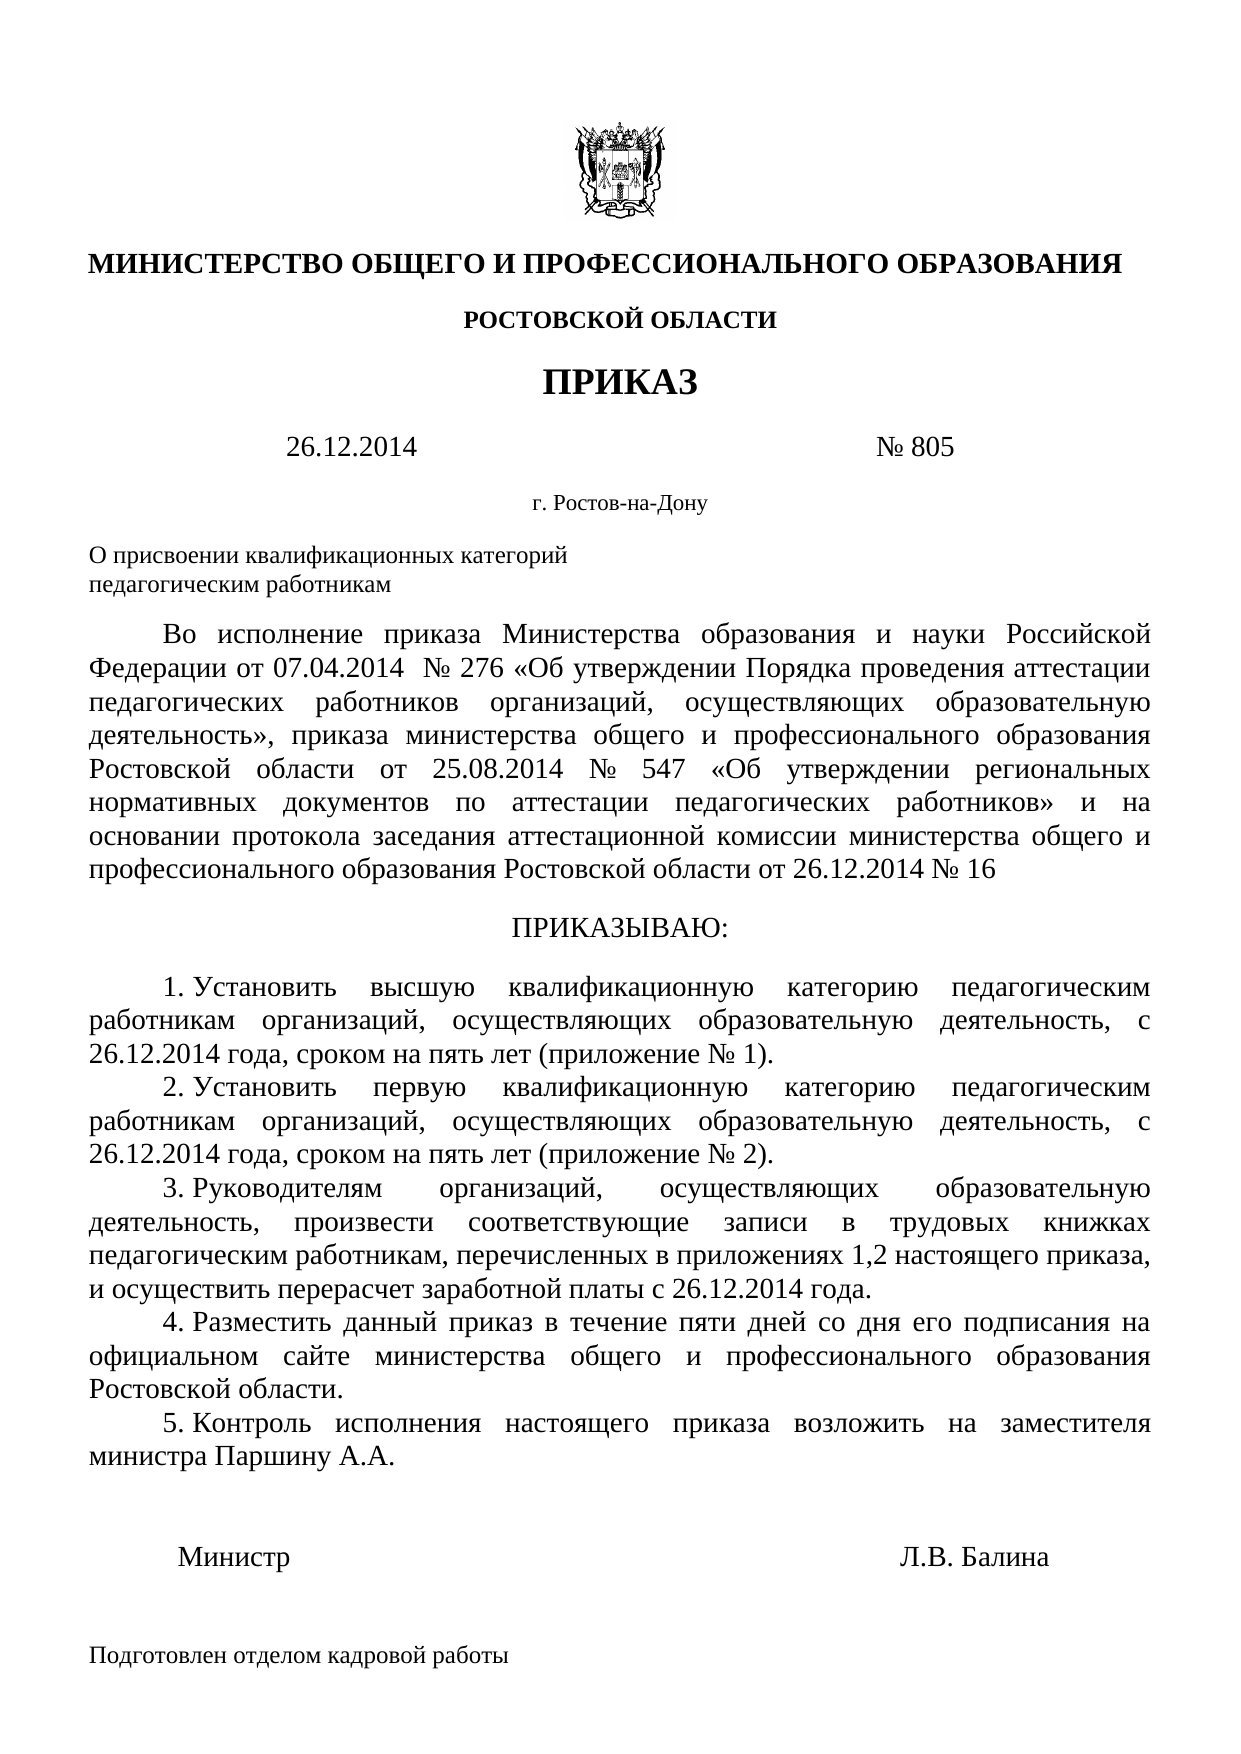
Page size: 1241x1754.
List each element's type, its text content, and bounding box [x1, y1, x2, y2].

text Во исполнение приказа Министерства образования и науки Российской Федерации от 07.04.2014 № 276 «Об утверждении Порядка проведения аттестации педагогических работников организаций, осуществляющих образовательную деятельность», приказа министерства общего и профессионального образования Ростовской области от 25.08.2014 № 547 «Об утверждении региональных нормативных документов по аттестации педагогических работников» и на основании протокола заседания аттестационной комиссии министерства общего и профессионального образования Ростовской области от 26.12.2014 № 16 [89, 617, 1152, 885]
list Разместить данный приказ в течение пяти дней со дня его подписания на официальном сайте министерства общего и профессионального образования Ростовской области. [89, 1304, 1152, 1405]
list Контроль исполнения настоящего приказа возложить на заместителя министра Паршину А.А. [89, 1405, 1152, 1472]
text Подготовлен отделом кадровой работы [89, 1640, 1152, 1668]
text г. Ростов-на-Дону [89, 489, 1152, 515]
text МИНИСТЕРСТВО ОБЩЕГО И ПРОФЕССИОНАЛЬНОГО ОБРАЗОВАНИЯ [59, 246, 1152, 279]
text педагогическим работникам [89, 569, 1152, 597]
picture [563, 118, 677, 221]
list Руководителям организаций, осуществляющих образовательную деятельность, произвести соответствующие записи в трудовых книжках педагогическим работникам, перечисленных в приложениях 1,2 настоящего приказа, и осуществить перерасчет заработной платы с 26.12.2014 года. [89, 1170, 1152, 1304]
text О присвоении квалификационных категорий [89, 540, 1152, 569]
text ПРИКАЗ [89, 359, 1152, 402]
text Министр Л.В. Балина [89, 1539, 1152, 1573]
text ПРИКАЗЫВАЮ: [89, 910, 1152, 943]
text РОСТОВСКОЙ ОБЛАСТИ [89, 305, 1152, 334]
list Установить высшую квалификационную категорию педагогическим работникам организаций, осуществляющих образовательную деятельность, с 26.12.2014 года, сроком на пять лет (приложение № 1). [89, 969, 1152, 1069]
list Установить первую квалификационную категорию педагогическим работникам организаций, осуществляющих образовательную деятельность, с 26.12.2014 года, сроком на пять лет (приложение № 2). [89, 1069, 1152, 1170]
text 26.12.2014 № 805 [89, 429, 1152, 463]
